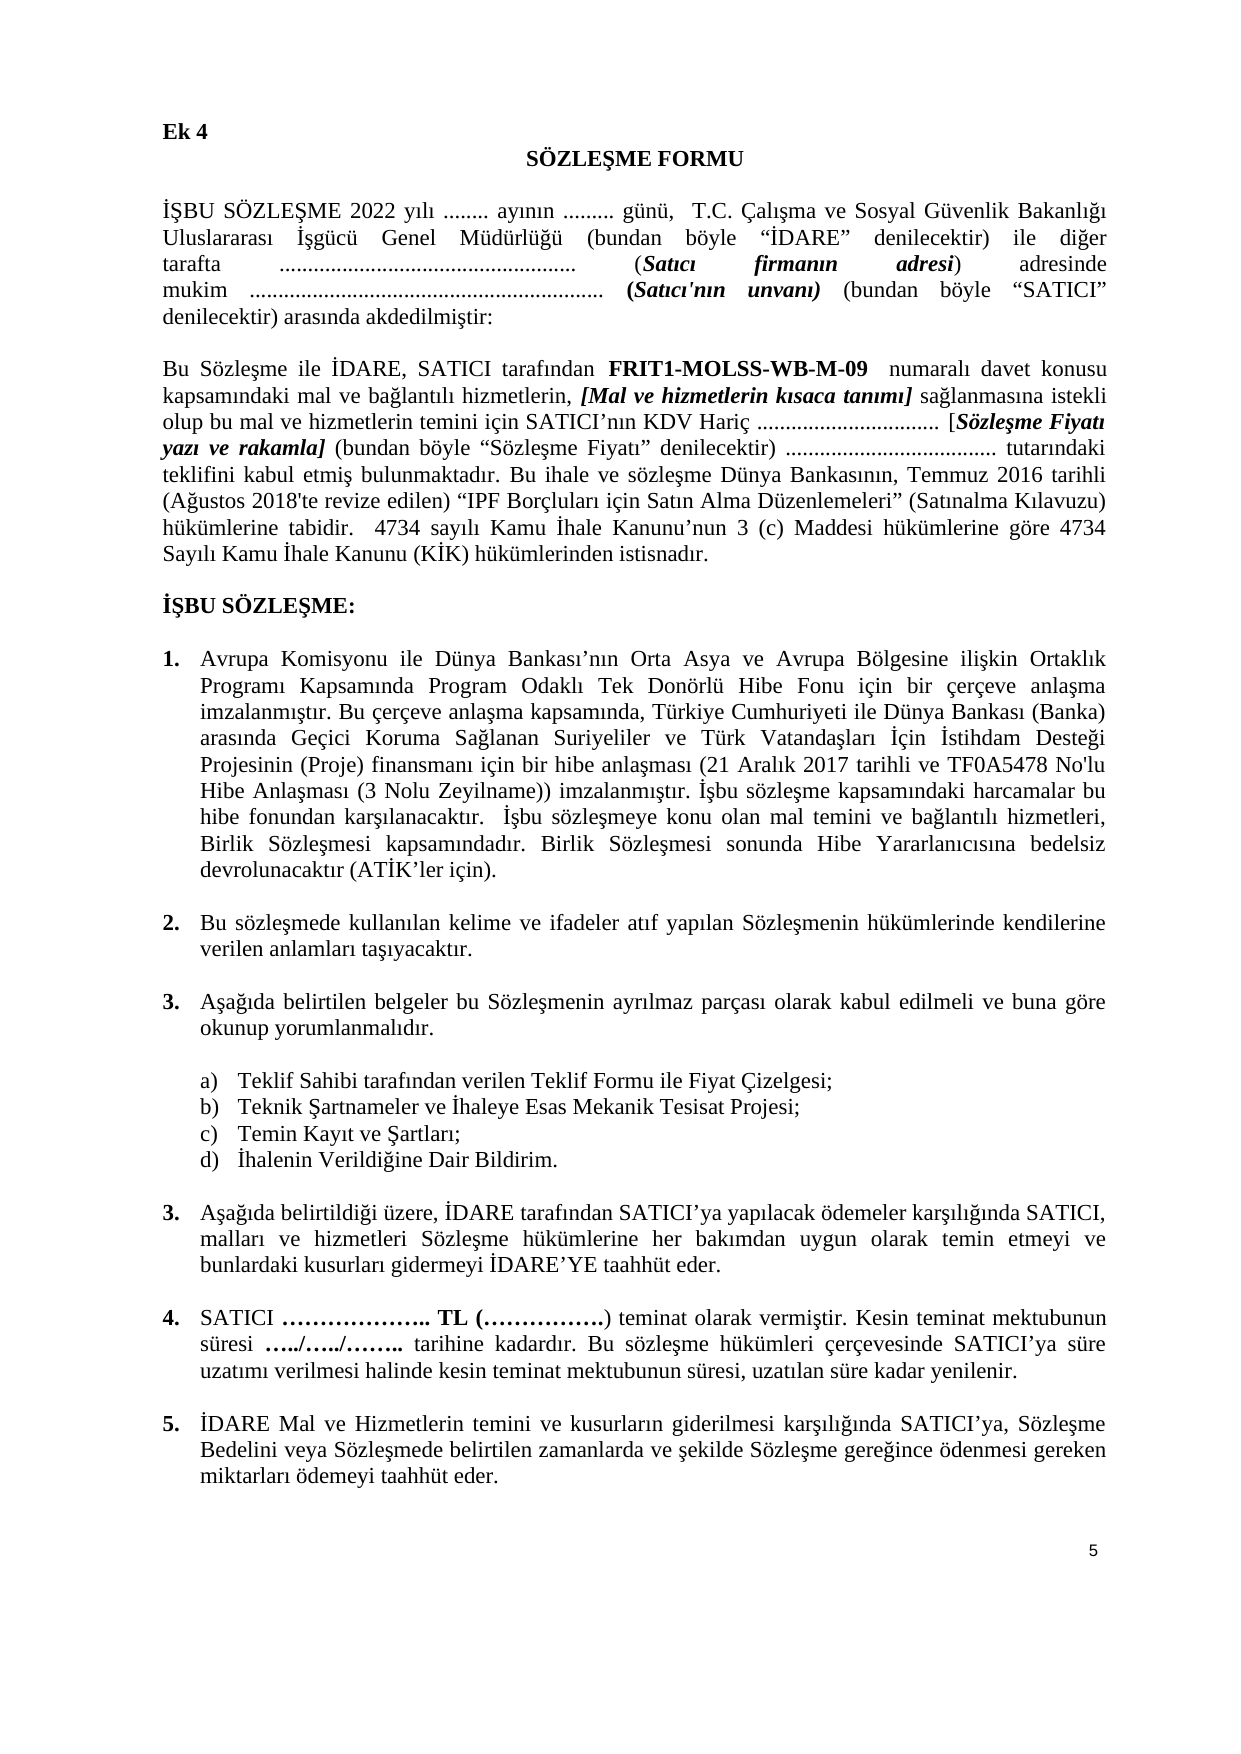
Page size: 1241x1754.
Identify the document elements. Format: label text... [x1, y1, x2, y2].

list Temin Kayıt ve Şartları; [200, 1120, 1107, 1146]
list Teknik Şartnameler ve İhaleye Esas Mekanik Tesisat Projesi; [200, 1093, 1107, 1120]
list Bu sözleşmede kullanılan kelime ve ifadeler atıf yapılan Sözleşmenin hükümlerinde kendilerine verilen anlamları taşıyacaktır. [162, 909, 1107, 962]
list Avrupa Komisyonu ile Dünya Bankası’nın Orta Asya ve Avrupa Bölgesine ilişkin Ortaklık Programı Kapsamında Program Odaklı Tek Donörlü Hibe Fonu için bir çerçeve anlaşma imzalanmıştır. Bu çerçeve anlaşma kapsamında, Türkiye Cumhuriyeti ile Dünya Bankası (Banka) arasında Geçici Koruma Sağlanan Suriyeliler ve Türk Vatandaşları İçin İstihdam Desteği Projesinin (Proje) finansmanı için bir hibe anlaşması (21 Aralık 2017 tarihli ve TF0A5478 No'lu Hibe Anlaşması (3 Nolu Zeyilname)) imzalanmıştır. İşbu sözleşme kapsamındaki harcamalar bu hibe fonundan karşılanacaktır. İşbu sözleşmeye konu olan mal temini ve bağlantılı hizmetleri, Birlik Sözleşmesi kapsamındadır. Birlik Sözleşmesi sonunda Hibe Yararlanıcısına bedelsiz devrolunacaktır (ATİK’ler için). [162, 645, 1107, 882]
list Aşağıda belirtilen belgeler bu Sözleşmenin ayrılmaz parçası olarak kabul edilmeli ve buna göre okunup yorumlanmalıdır. [162, 988, 1107, 1041]
list SATICI ……………….. TL (…………….) teminat olarak vermiştir. Kesin teminat mektubunun süresi …../…../…….. tarihine kadardır. Bu sözleşme hükümleri çerçevesinde SATICI’ya süre uzatımı verilmesi halinde kesin teminat mektubunun süresi, uzatılan süre kadar yenilenir. [162, 1304, 1107, 1383]
list İhalenin Verildiğine Dair Bildirim. [200, 1146, 1107, 1172]
list Aşağıda belirtildiği üzere, İDARE tarafından SATICI’ya yapılacak ödemeler karşılığında SATICI, malları ve hizmetleri Sözleşme hükümlerine her bakımdan uygun olarak temin etmeyi ve bunlardaki kusurları gidermeyi İDARE’YE taahhüt eder. [162, 1199, 1107, 1278]
text Ek 4 [162, 118, 1107, 144]
text Bu Sözleşme ile İDARE, SATICI tarafından FRIT1-MOLSS-WB-M-09 numaralı davet konusu kapsamındaki mal ve bağlantılı hizmetlerin, [Mal ve hizmetlerin kısaca tanımı] sağlanmasına istekli olup bu mal ve hizmetlerin temini için SATICI’nın KDV Hariç ................................ [Sözleşme Fiyatı yazı ve rakamla] (bundan böyle “Sözleşme Fiyatı” denilecektir) ..................................... tutarındaki teklifini kabul etmiş bulunmaktadır. Bu ihale ve sözleşme Dünya Bankasının, Temmuz 2016 tarihli (Ağustos 2018'te revize edilen) “IPF Borçluları için Satın Alma Düzenlemeleri” (Satınalma Kılavuzu) hükümlerine tabidir. 4734 sayılı Kamu İhale Kanunu’nun 3 (c) Maddesi hükümlerine göre 4734 Sayılı Kamu İhale Kanunu (KİK) hükümlerinden istisnadır. [162, 355, 1107, 566]
text İŞBU SÖZLEŞME: [162, 593, 1107, 619]
text SÖZLEŞME FORMU [162, 144, 1107, 171]
list İDARE Mal ve Hizmetlerin temini ve kusurların giderilmesi karşılığında SATICI’ya, Sözleşme Bedelini veya Sözleşmede belirtilen zamanlarda ve şekilde Sözleşme gereğince ödenmesi gereken miktarları ödemeyi taahhüt eder. [162, 1409, 1107, 1489]
list Teklif Sahibi tarafından verilen Teklif Formu ile Fiyat Çizelgesi; [200, 1067, 1107, 1093]
text İŞBU SÖZLEŞME 2022 yılı ........ ayının ......... günü, T.C. Çalışma ve Sosyal Güvenlik Bakanlığı Uluslararası İşgücü Genel Müdürlüğü (bundan böyle “İDARE” denilecektir) ile diğer tarafta .................................................... (Satıcı firmanın adresi) adresinde mukim .............................................................. (Satıcı'nın unvanı) (bundan böyle “SATICI” denilecektir) arasında akdedilmiştir: [162, 197, 1107, 329]
